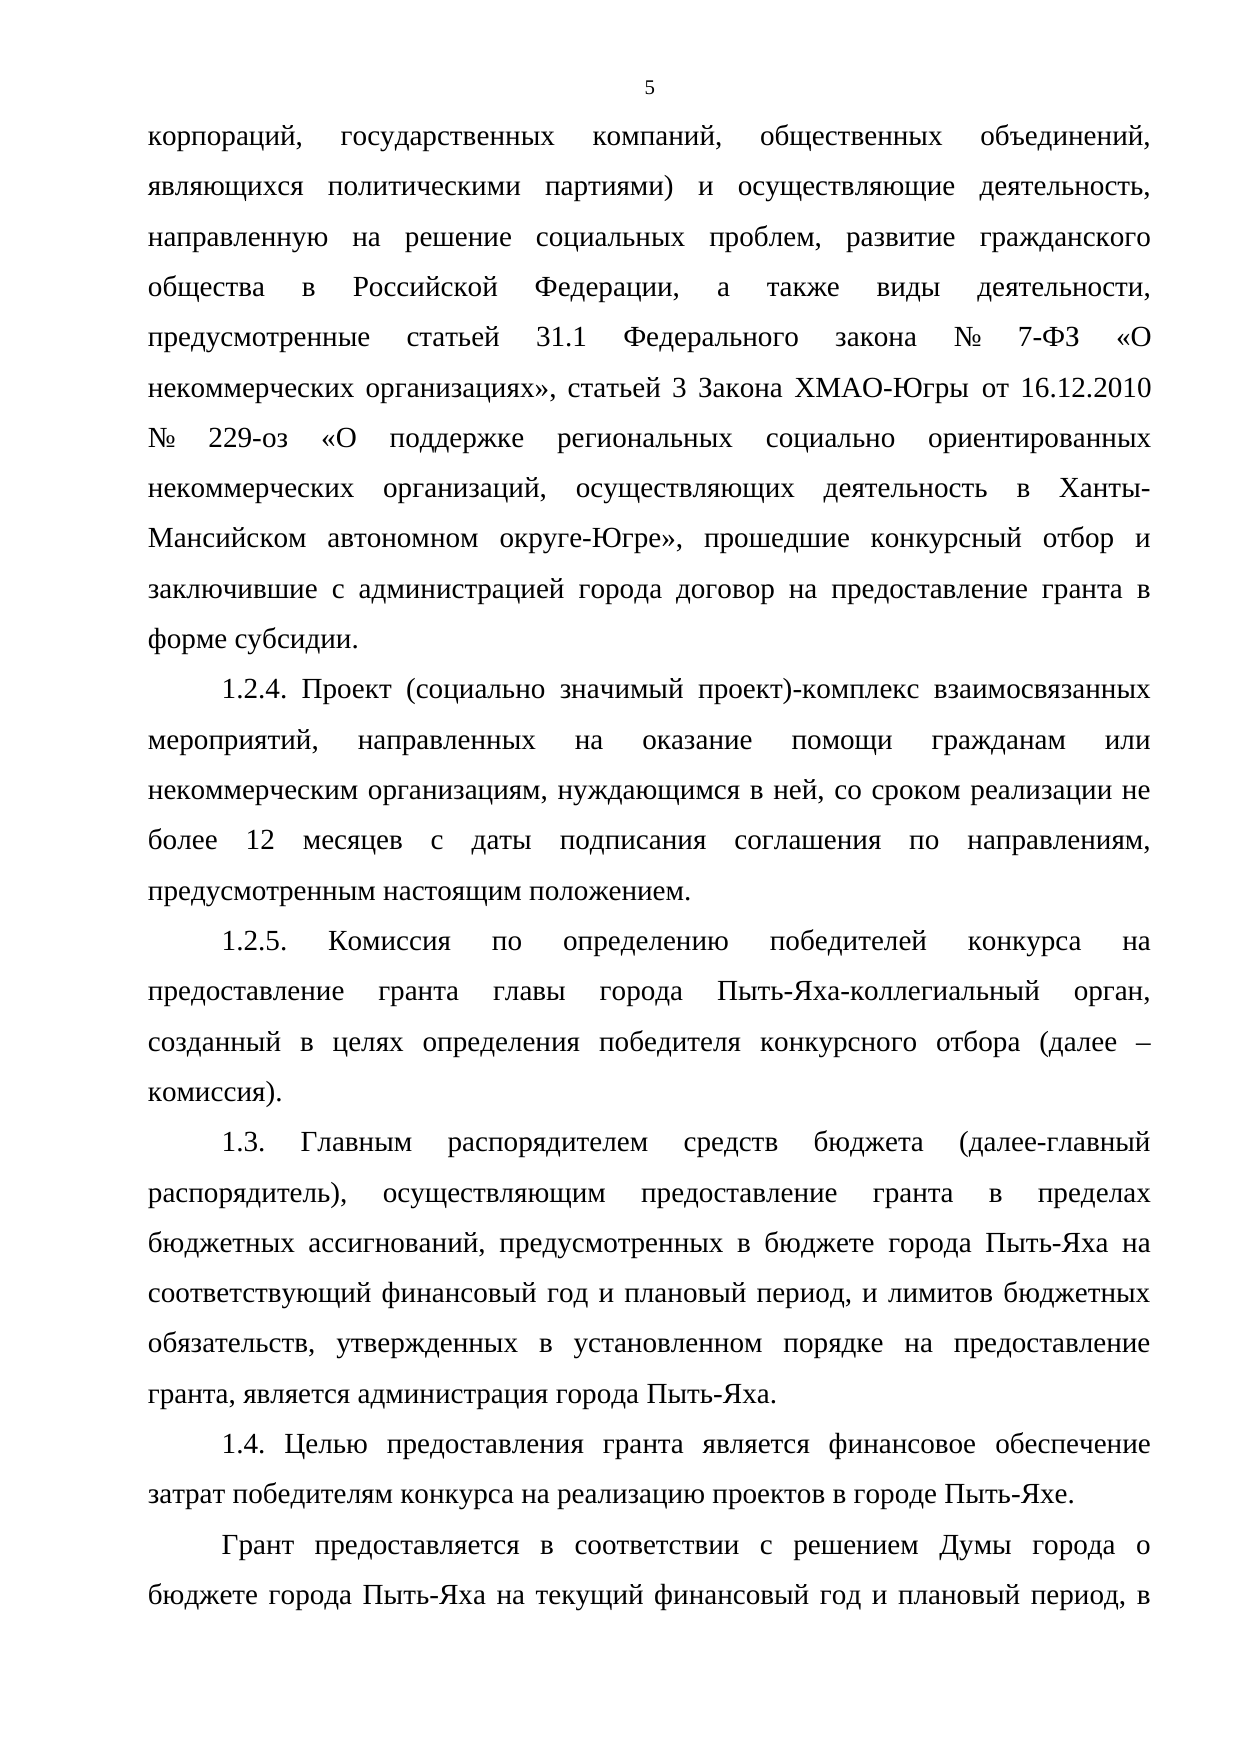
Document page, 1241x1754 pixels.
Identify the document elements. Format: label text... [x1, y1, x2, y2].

text 1.2.5. Комиссия по определению победителей конкурса на предоставление гранта главы города Пыть-Яха-коллегиальный орган, созданный в целях определения победителя конкурсного отбора (далее –комиссия). [148, 923, 1151, 1108]
text 1.3. Главным распорядителем средств бюджета (далее-главный распорядитель), осуществляющим предоставление гранта в пределах бюджетных ассигнований, предусмотренных в бюджете города Пыть-Яха на соответствующий финансовый год и плановый период, и лимитов бюджетных обязательств, утвержденных в установленном порядке на предоставление гранта, является администрация города Пыть-Яха. [148, 1124, 1151, 1409]
text 1.2.4. Проект (социально значимый проект)-комплекс взаимосвязанных мероприятий, направленных на оказание помощи гражданам или некоммерческим организациям, нуждающимся в ней, со сроком реализации не более 12 месяцев с даты подписания соглашения по направлениям, предусмотренным настоящим положением. [148, 672, 1151, 906]
text 1.4. Целью предоставления гранта является финансовое обеспечение затрат победителям конкурса на реализацию проектов в городе Пыть-Яхе. [148, 1426, 1151, 1510]
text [148, 118, 1151, 655]
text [148, 1527, 1151, 1611]
